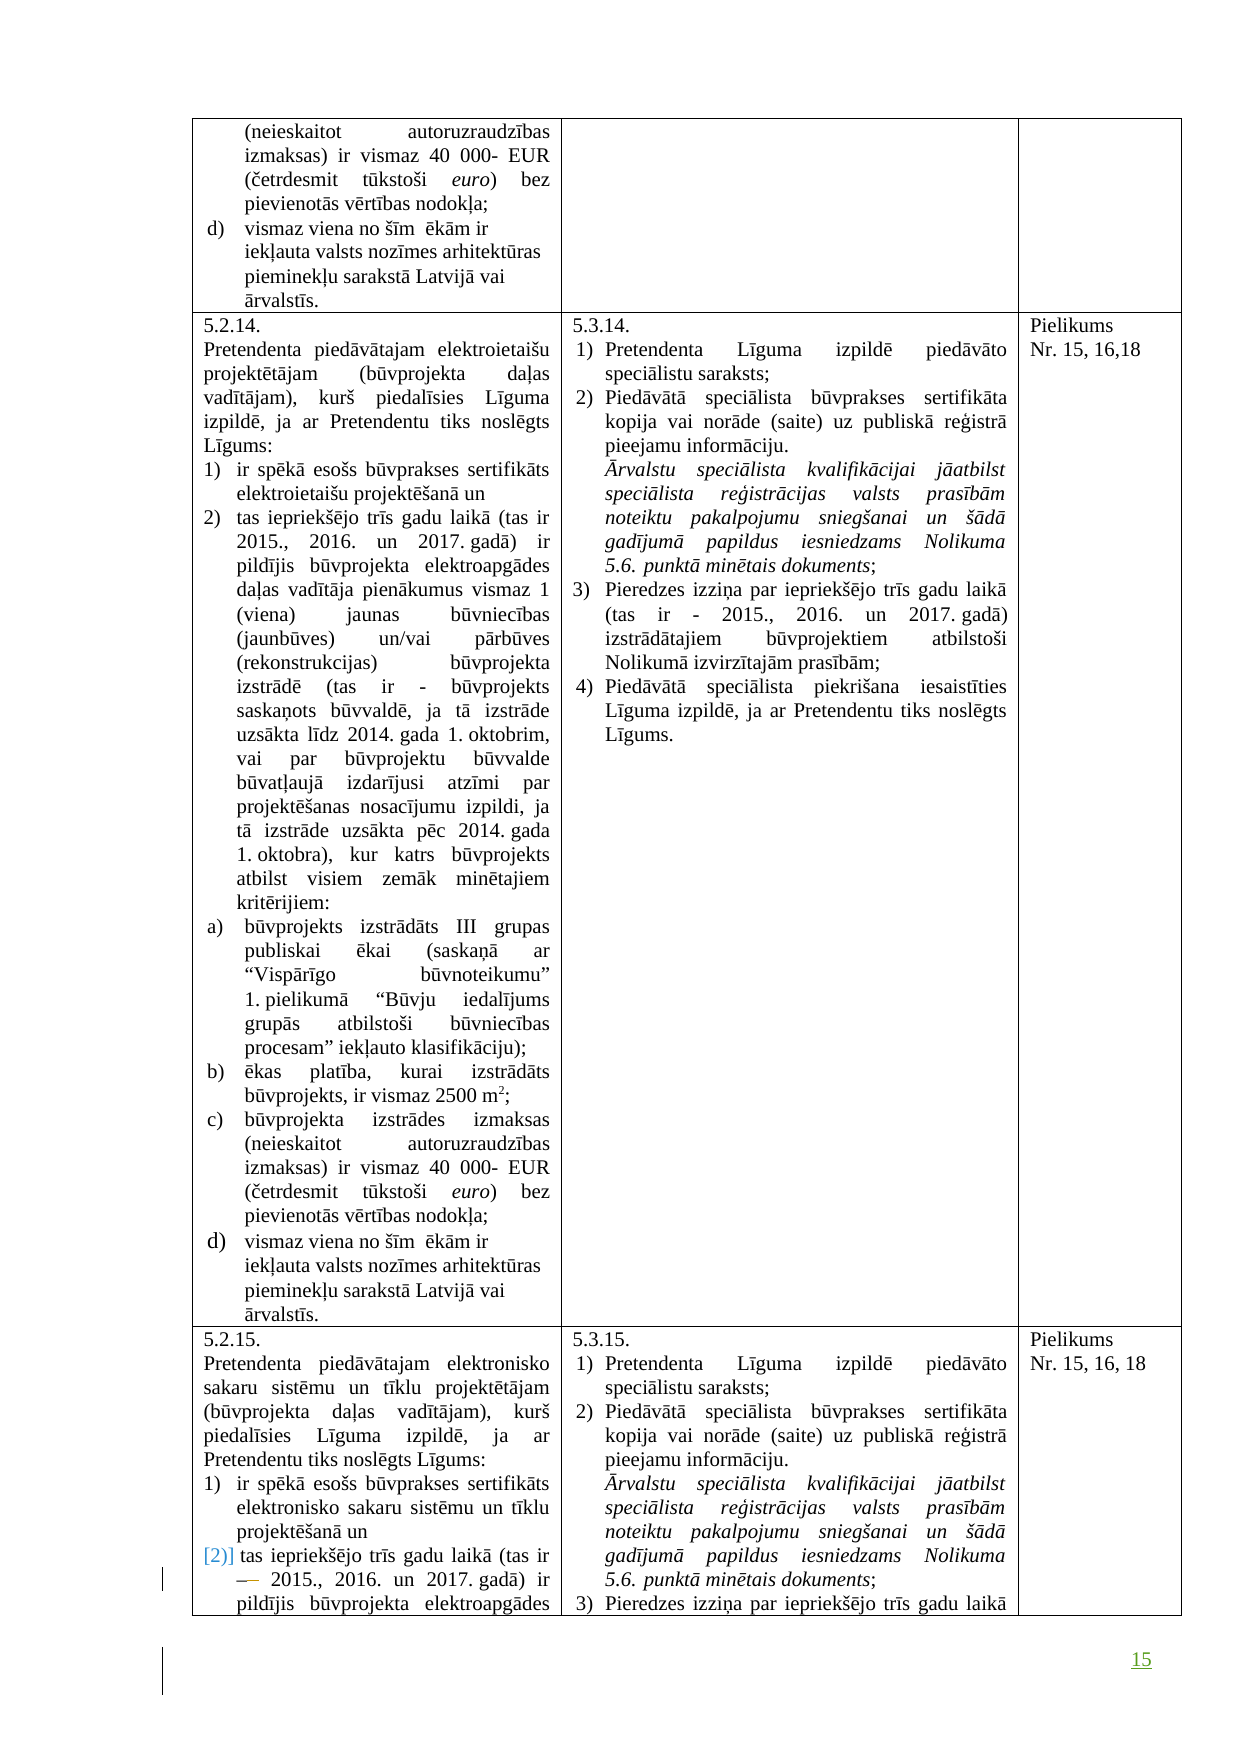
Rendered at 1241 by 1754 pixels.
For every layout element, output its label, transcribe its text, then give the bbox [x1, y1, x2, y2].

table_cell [193, 1327, 561, 1615]
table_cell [562, 1327, 1018, 1615]
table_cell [1019, 1327, 1181, 1615]
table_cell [1019, 119, 1181, 312]
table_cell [562, 119, 1018, 312]
table_cell 5.2.14. Pretendenta piedāvātajam elektroietaišu projektētājam (būvprojekta daļas vadītājam), kurš piedalīsies Līguma izpildē, ja ar Pretendentu tiks noslēgts Līgums: ir spēkā esošs būvprakses sertifikāts elektroietaišu projektēšanā un tas iepriekšējo trīs gadu laikā (tas ir 2015., 2016. un 2017. gadā) ir pildījis būvprojekta elektroapgādes daļas vadītāja pienākumus vismaz 1 (viena) jaunas būvniecības (jaunbūves) un/vai pārbūves (rekonstrukcijas) būvprojekta izstrādē (tas ir - būvprojekts saskaņots būvvaldē, ja tā izstrāde uzsākta līdz 2014. gada 1. oktobrim, vai par būvprojektu būvvalde būvatļaujā izdarījusi atzīmi par projektēšanas nosacījumu izpildi, ja tā izstrāde uzsākta pēc 2014. gada 1. oktobra), kur katrs būvprojekts atbilst visiem zemāk minētajiem kritērijiem: būvprojekts izstrādāts III grupas publiskai ēkai (saskaņā ar “Vispārīgo būvnoteikumu” 1. pielikumā “Būvju iedalījums grupās atbilstoši būvniecības procesam” iekļauto klasifikāciju); ēkas platība, kurai izstrādāts būvprojekts, ir vismaz 2500 m2; būvprojekta izstrādes izmaksas (neieskaitot autoruzraudzības izmaksas) ir vismaz 40 000- EUR (četrdesmit tūkstoši euro) bez pievienotās vērtības nodokļa; vismaz viena no šīm ēkām ir iekļauta valsts nozīmes arhitektūras pieminekļu sarakstā Latvijā vai ārvalstīs. [193, 313, 561, 1326]
table_cell Pielikums Nr. 15, 16,18 [1019, 313, 1181, 1326]
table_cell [193, 119, 561, 312]
table_cell 5.3.14. Pretendenta Līguma izpildē piedāvāto speciālistu saraksts; Piedāvātā speciālista būvprakses sertifikāta kopija vai norāde (saite) uz publiskā reģistrā pieejamu informāciju. Ārvalstu speciālista kvalifikācijai jāatbilst speciālista reģistrācijas valsts prasībām noteiktu pakalpojumu sniegšanai un šādā gadījumā papildus iesniedzams Nolikuma 5.6. punktā minētais dokuments; Pieredzes izziņa par iepriekšējo trīs gadu laikā (tas ir - 2015., 2016. un 2017. gadā) izstrādātajiem būvprojektiem atbilstoši Nolikumā izvirzītajām prasībām; Piedāvātā speciālista piekrišana iesaistīties Līguma izpildē, ja ar Pretendentu tiks noslēgts Līgums. [562, 313, 1018, 1326]
